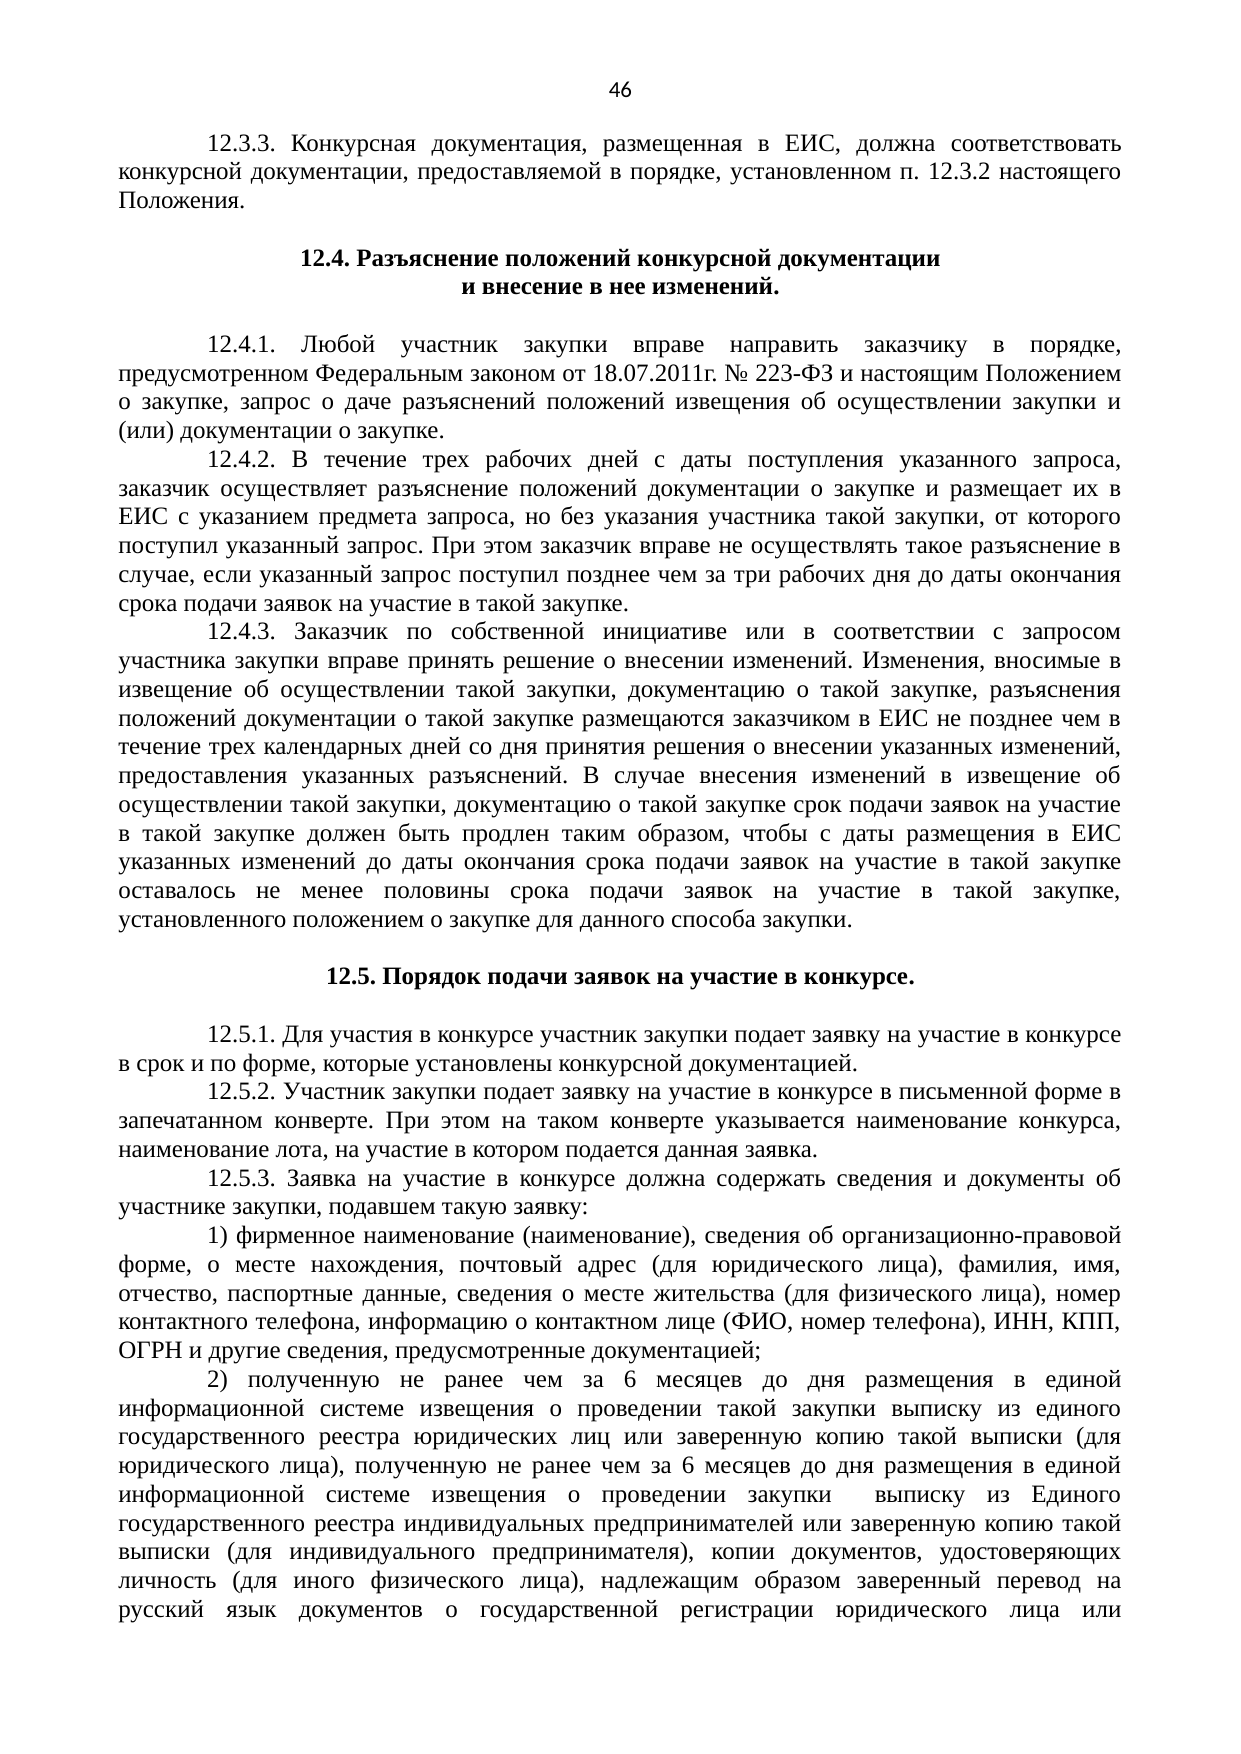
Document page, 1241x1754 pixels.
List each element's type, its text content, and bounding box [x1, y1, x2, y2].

text 12.5.3. Заявка на участие в конкурсе должна содержать сведения и документы об участнике закупки, подавшем такую заявку: [118, 1163, 1122, 1220]
text 12.4.3. Заказчик по собственной инициативе или в соответствии с запросом участника закупки вправе принять решение о внесении изменений. Изменения, вносимые в извещение об осуществлении такой закупки, документацию о такой закупке, разъяснения положений документации о такой закупке размещаются заказчиком в ЕИС не позднее чем в течение трех календарных дней со дня принятия решения о внесении указанных изменений, предоставления указанных разъяснений. В случае внесения изменений в извещение об осуществлении такой закупки, документацию о такой закупке срок подачи заявок на участие в такой закупке должен быть продлен таким образом, чтобы с даты размещения в ЕИС указанных изменений до даты окончания срока подачи заявок на участие в такой закупке оставалось не менее половины срока подачи заявок на участие в такой закупке, установленного положением о закупке для данного способа закупки. [118, 616, 1122, 933]
text 12.5.2. Участник закупки подает заявку на участие в конкурсе в письменной форме в запечатанном конверте. При этом на таком конверте указывается наименование конкурса, наименование лота, на участие в котором подается данная заявка. [118, 1076, 1122, 1163]
text 12.5.1. Для участия в конкурсе участник закупки подает заявку на участие в конкурсе в срок и по форме, которые установлены конкурсной документацией. [118, 1019, 1122, 1076]
text 1) фирменное наименование (наименование), сведения об организационно-правовой форме, о месте нахождения, почтовый адрес (для юридического лица), фамилия, имя, отчество, паспортные данные, сведения о месте жительства (для физического лица), номер контактного телефона, информацию о контактном лице (ФИО, номер телефона), ИНН, КПП, ОГРН и другие сведения, предусмотренные документацией; [118, 1220, 1122, 1364]
text 12.5. Порядок подачи заявок на участие в конкурсе. [59, 961, 1122, 990]
text 12.4.2. В течение трех рабочих дней с даты поступления указанного запроса, заказчик осуществляет разъяснение положений документации о закупке и размещает их в ЕИС с указанием предмета запроса, но без указания участника такой закупки, от которого поступил указанный запрос. При этом заказчик вправе не осуществлять такое разъяснение в случае, если указанный запрос поступил позднее чем за три рабочих дня до даты окончания срока подачи заявок на участие в такой закупке. [118, 444, 1122, 616]
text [118, 1364, 1122, 1623]
text 12.4. Разъяснение положений конкурсной документации [59, 243, 1122, 271]
text и внесение в нее изменений. [59, 271, 1122, 300]
text 12.3.3. Конкурсная документация, размещенная в ЕИС, должна соответствовать конкурсной документации, предоставляемой в порядке, установленном п. 12.3.2 настоящего Положения. [118, 128, 1122, 214]
text 12.4.1. Любой участник закупки вправе направить заказчику в порядке, предусмотренном Федеральным законом от 18.07.2011г. № 223-ФЗ и настоящим Положением о закупке, запрос о даче разъяснений положений извещения об осуществлении закупки и (или) документации о закупке. [118, 329, 1122, 444]
